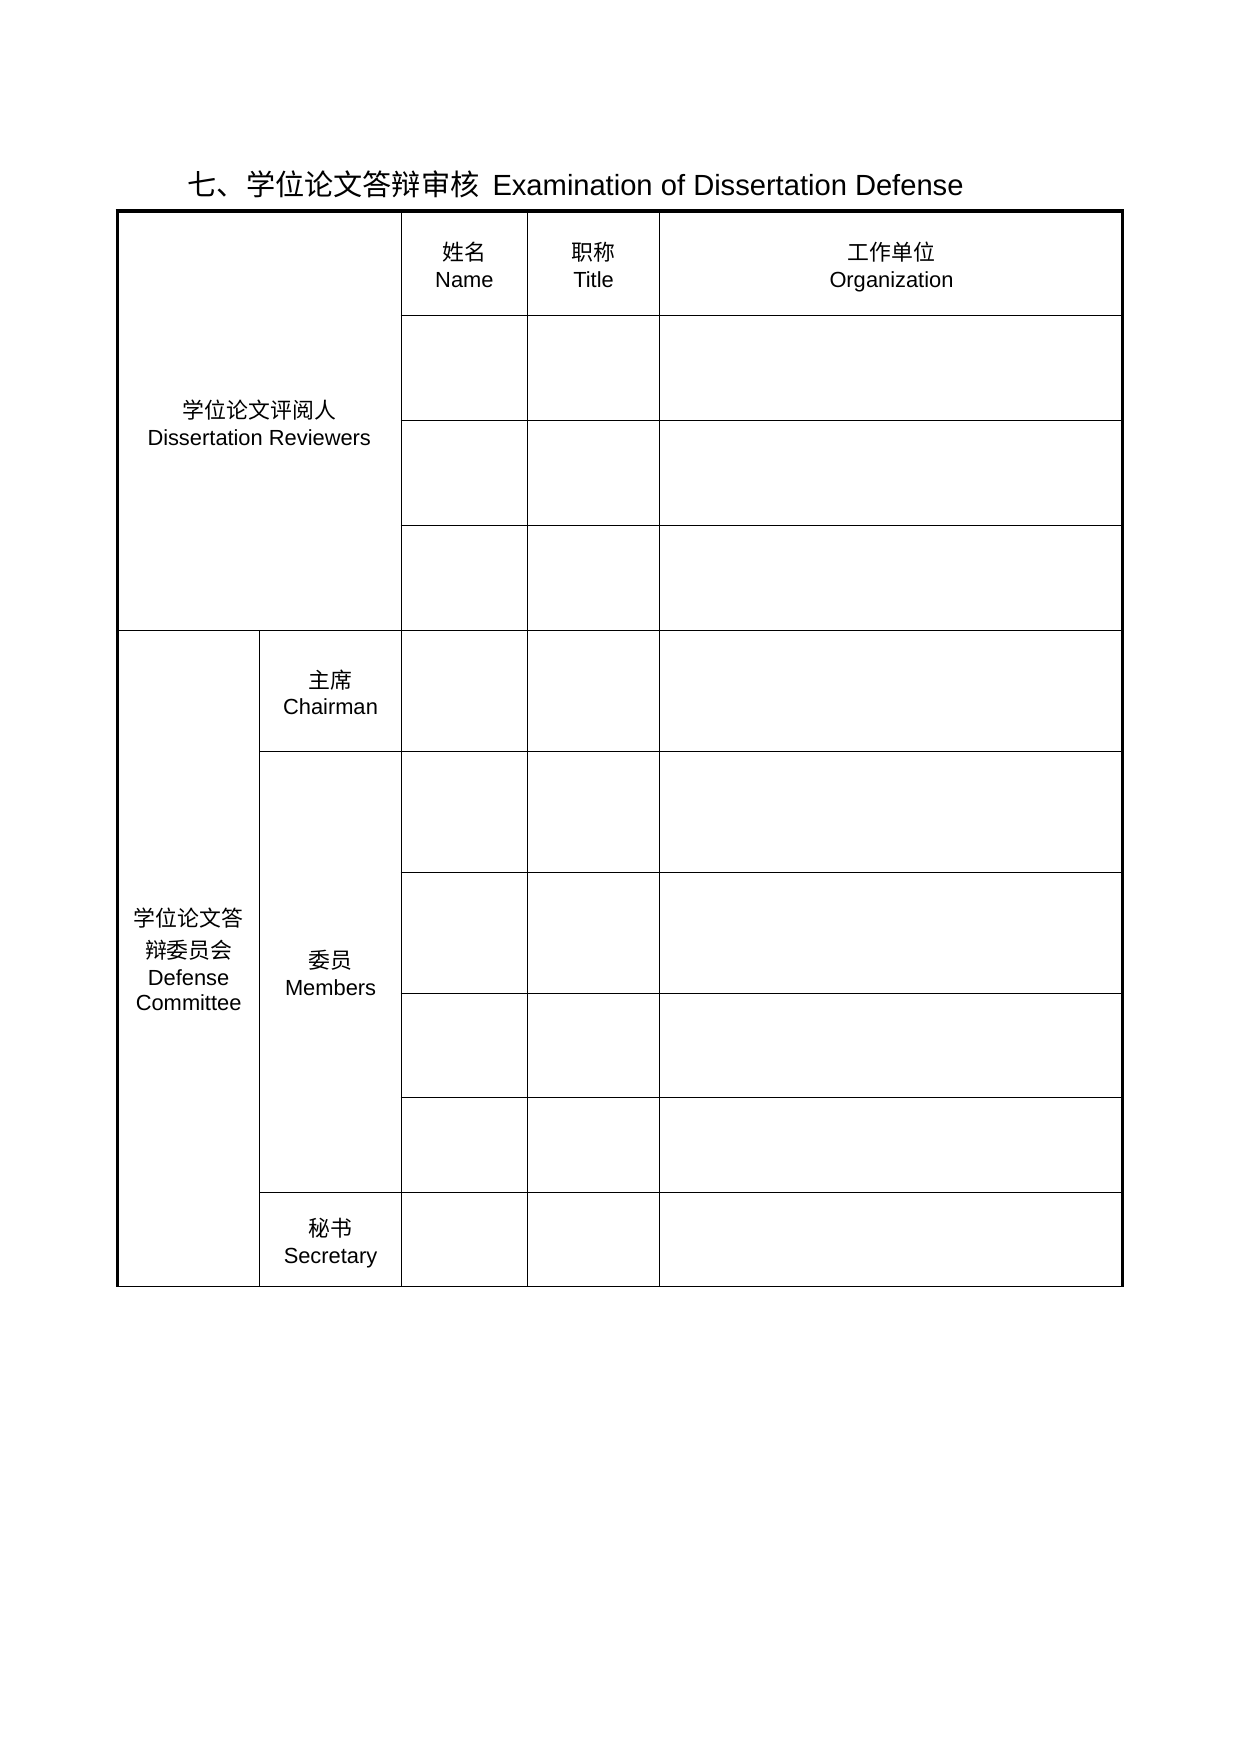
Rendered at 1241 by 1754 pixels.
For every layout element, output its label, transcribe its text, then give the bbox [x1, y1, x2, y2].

table_cell [402, 1193, 527, 1286]
table_cell [660, 421, 1121, 525]
table_cell [402, 631, 527, 751]
table_cell [402, 421, 527, 525]
table_cell 学位论文答辩委员会 Defense Committee [119, 631, 259, 1286]
table_header 姓名 Name [402, 213, 527, 314]
table_cell [528, 421, 659, 525]
table_cell [660, 316, 1121, 420]
table_cell [528, 873, 659, 993]
table_cell [660, 1193, 1121, 1286]
table_cell [402, 526, 527, 630]
table_cell [402, 873, 527, 993]
table_cell [528, 1098, 659, 1192]
text 七、学位论文答辩审核 Examination of Dissertation Defense [187, 162, 1053, 204]
table_cell [528, 526, 659, 630]
table_header 职称 Title [528, 213, 659, 314]
table_cell [660, 1098, 1121, 1192]
table_cell [660, 994, 1121, 1097]
table_cell [660, 526, 1121, 630]
table_cell 委员 Members [260, 752, 401, 1192]
table_cell [528, 1193, 659, 1286]
table_cell [528, 752, 659, 872]
table_cell [528, 631, 659, 751]
table_cell [402, 1098, 527, 1192]
table_cell [660, 631, 1121, 751]
table_cell [660, 752, 1121, 872]
table_cell [402, 752, 527, 872]
table_header 学位论文评阅人 Dissertation Reviewers [119, 213, 401, 630]
table_cell [528, 994, 659, 1097]
table_cell 主席 Chairman [260, 631, 401, 751]
table_cell [660, 873, 1121, 993]
table_header 工作单位 Organization [660, 213, 1121, 314]
table_cell [402, 316, 527, 420]
table_cell 秘书 Secretary [260, 1193, 401, 1286]
table_cell [528, 316, 659, 420]
table_cell [402, 994, 527, 1097]
